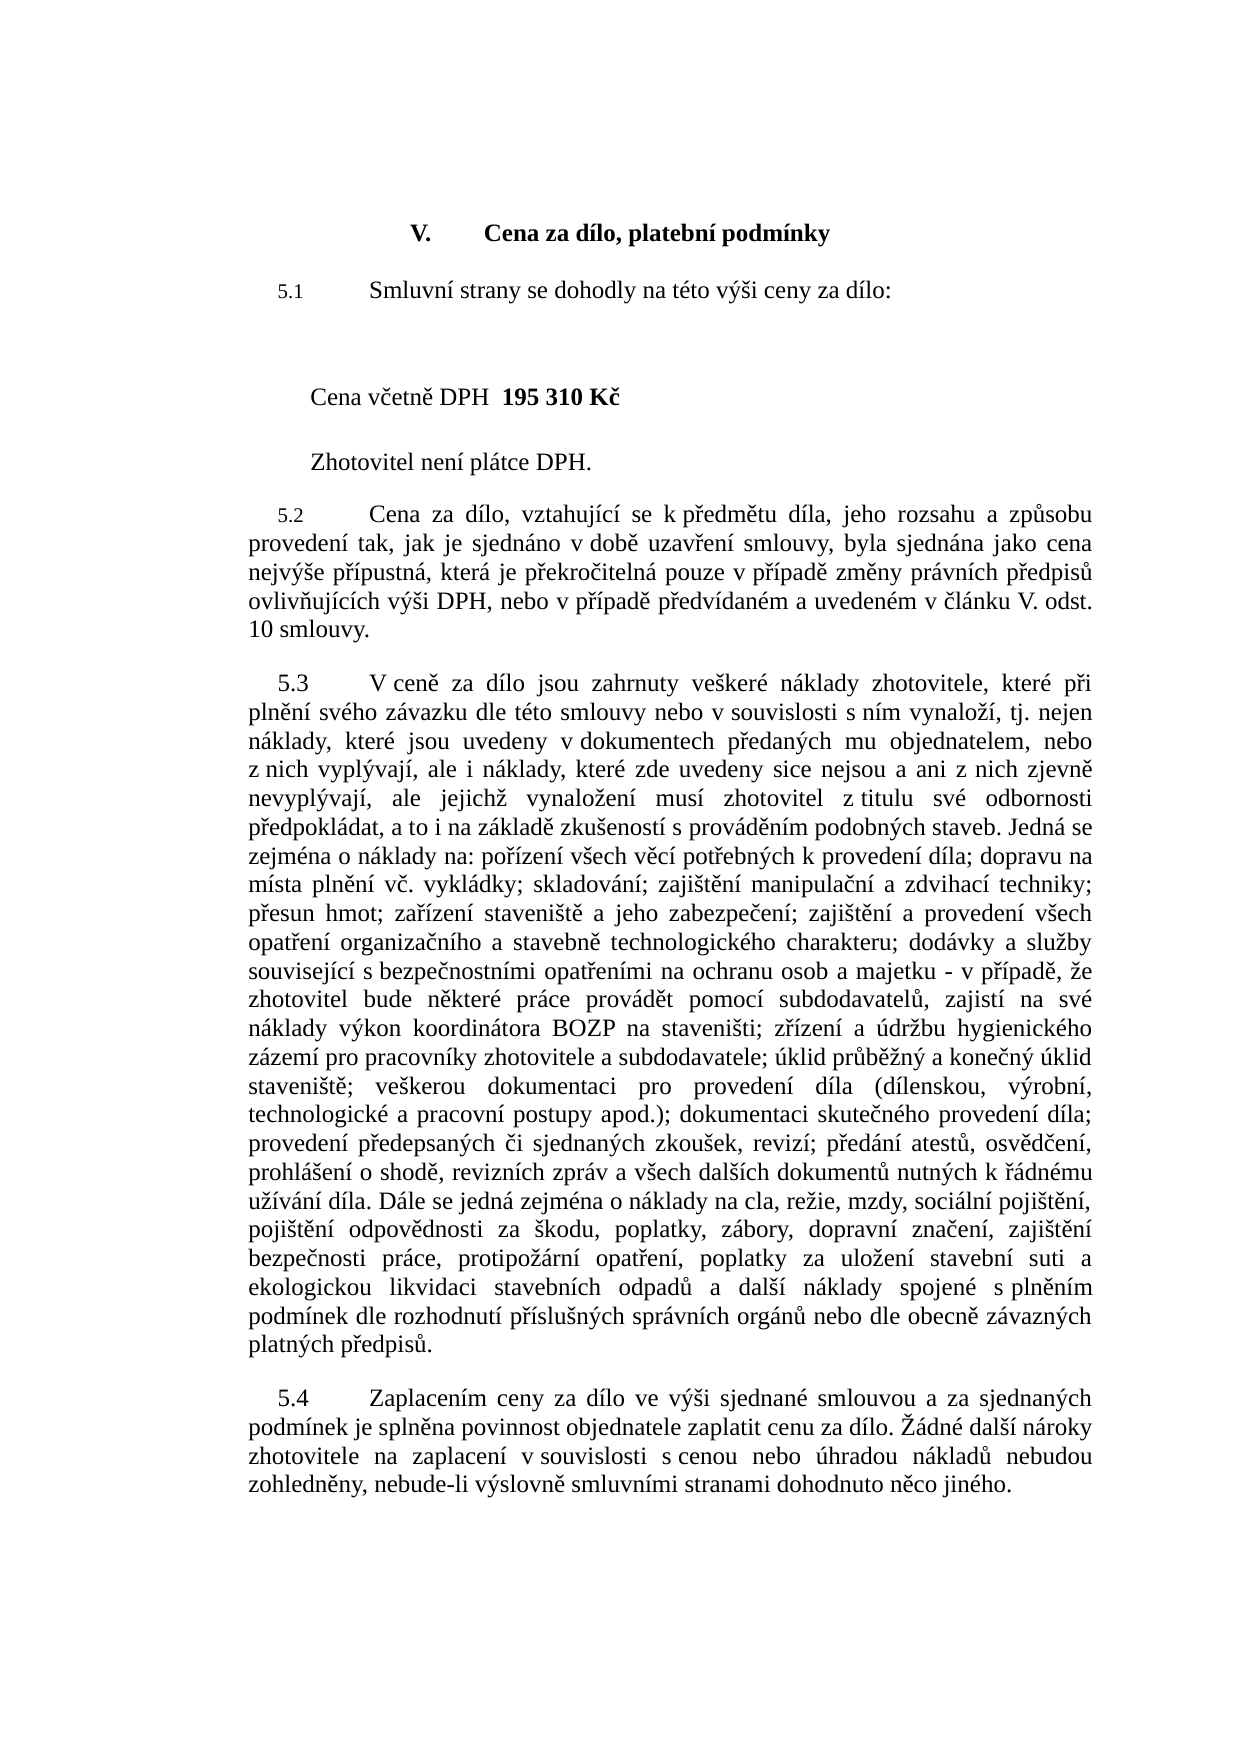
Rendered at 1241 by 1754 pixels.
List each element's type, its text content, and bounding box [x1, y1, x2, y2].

text Cena včetně DPH 195 310 Kč [310, 382, 1093, 410]
list Zaplacením ceny za dílo ve výši sjednané smlouvou a za sjednaných podmínek je splněna povinnost objednatele zaplatit cenu za dílo. Žádné další nároky zhotovitele na zaplacení v souvislosti s cenou nebo úhradou nákladů nebudou zohledněny, nebude-li výslovně smluvními stranami dohodnuto něco jiného. [248, 1383, 1093, 1498]
text Zhotovitel není plátce DPH. [310, 447, 1093, 476]
list Smluvní strany se dohodly na této výši ceny za dílo: [248, 275, 1093, 304]
list V ceně za dílo jsou zahrnuty veškeré náklady zhotovitele, které při plnění svého závazku dle této smlouvy nebo v souvislosti s ním vynaloží, tj. nejen náklady, které jsou uvedeny v dokumentech předaných mu objednatelem, nebo z nich vyplývají, ale i náklady, které zde uvedeny sice nejsou a ani z nich zjevně nevyplývají, ale jejichž vynaložení musí zhotovitel z titulu své odbornosti předpokládat, a to i na základě zkušeností s prováděním podobných staveb. Jedná se zejména o náklady na: pořízení všech věcí potřebných k provedení díla; dopravu na místa plnění vč. vykládky; skladování; zajištění manipulační a zdvihací techniky; přesun hmot; zařízení staveniště a jeho zabezpečení; zajištění a provedení všech opatření organizačního a stavebně technologického charakteru; dodávky a služby související s bezpečnostními opatřeními na ochranu osob a majetku - v případě, že zhotovitel bude některé práce provádět pomocí subdodavatelů, zajistí na své náklady výkon koordinátora BOZP na staveništi; zřízení a údržbu hygienického zázemí pro pracovníky zhotovitele a subdodavatele; úklid průběžný a konečný úklid staveniště; veškerou dokumentaci pro provedení díla (dílenskou, výrobní, technologické a pracovní postupy apod.); dokumentaci skutečného provedení díla; provedení předepsaných či sjednaných zkoušek, revizí; předání atestů, osvědčení, prohlášení o shodě, revizních zpráv a všech dalších dokumentů nutných k řádnému užívání díla. Dále se jedná zejména o náklady na cla, režie, mzdy, sociální pojištění, pojištění odpovědnosti za škodu, poplatky, zábory, dopravní značení, zajištění bezpečnosti práce, protipožární opatření, poplatky za uložení stavební suti a ekologickou likvidaci stavebních odpadů a další náklady spojené s plněním podmínek dle rozhodnutí příslušných správních orgánů nebo dle obecně závazných platných předpisů. [248, 668, 1093, 1358]
list Cena za dílo, vztahující se k předmětu díla, jeho rozsahu a způsobu provedení tak, jak je sjednáno v době uzavření smlouvy, byla sjednána jako cena nejvýše přípustná, která je překročitelná pouze v případě změny právních předpisů ovlivňujících výši DPH, nebo v případě předvídaném a uvedeném v článku V. odst. 10 smlouvy. [248, 499, 1093, 643]
text V. Cena za dílo, platební podmínky [148, 218, 1093, 246]
